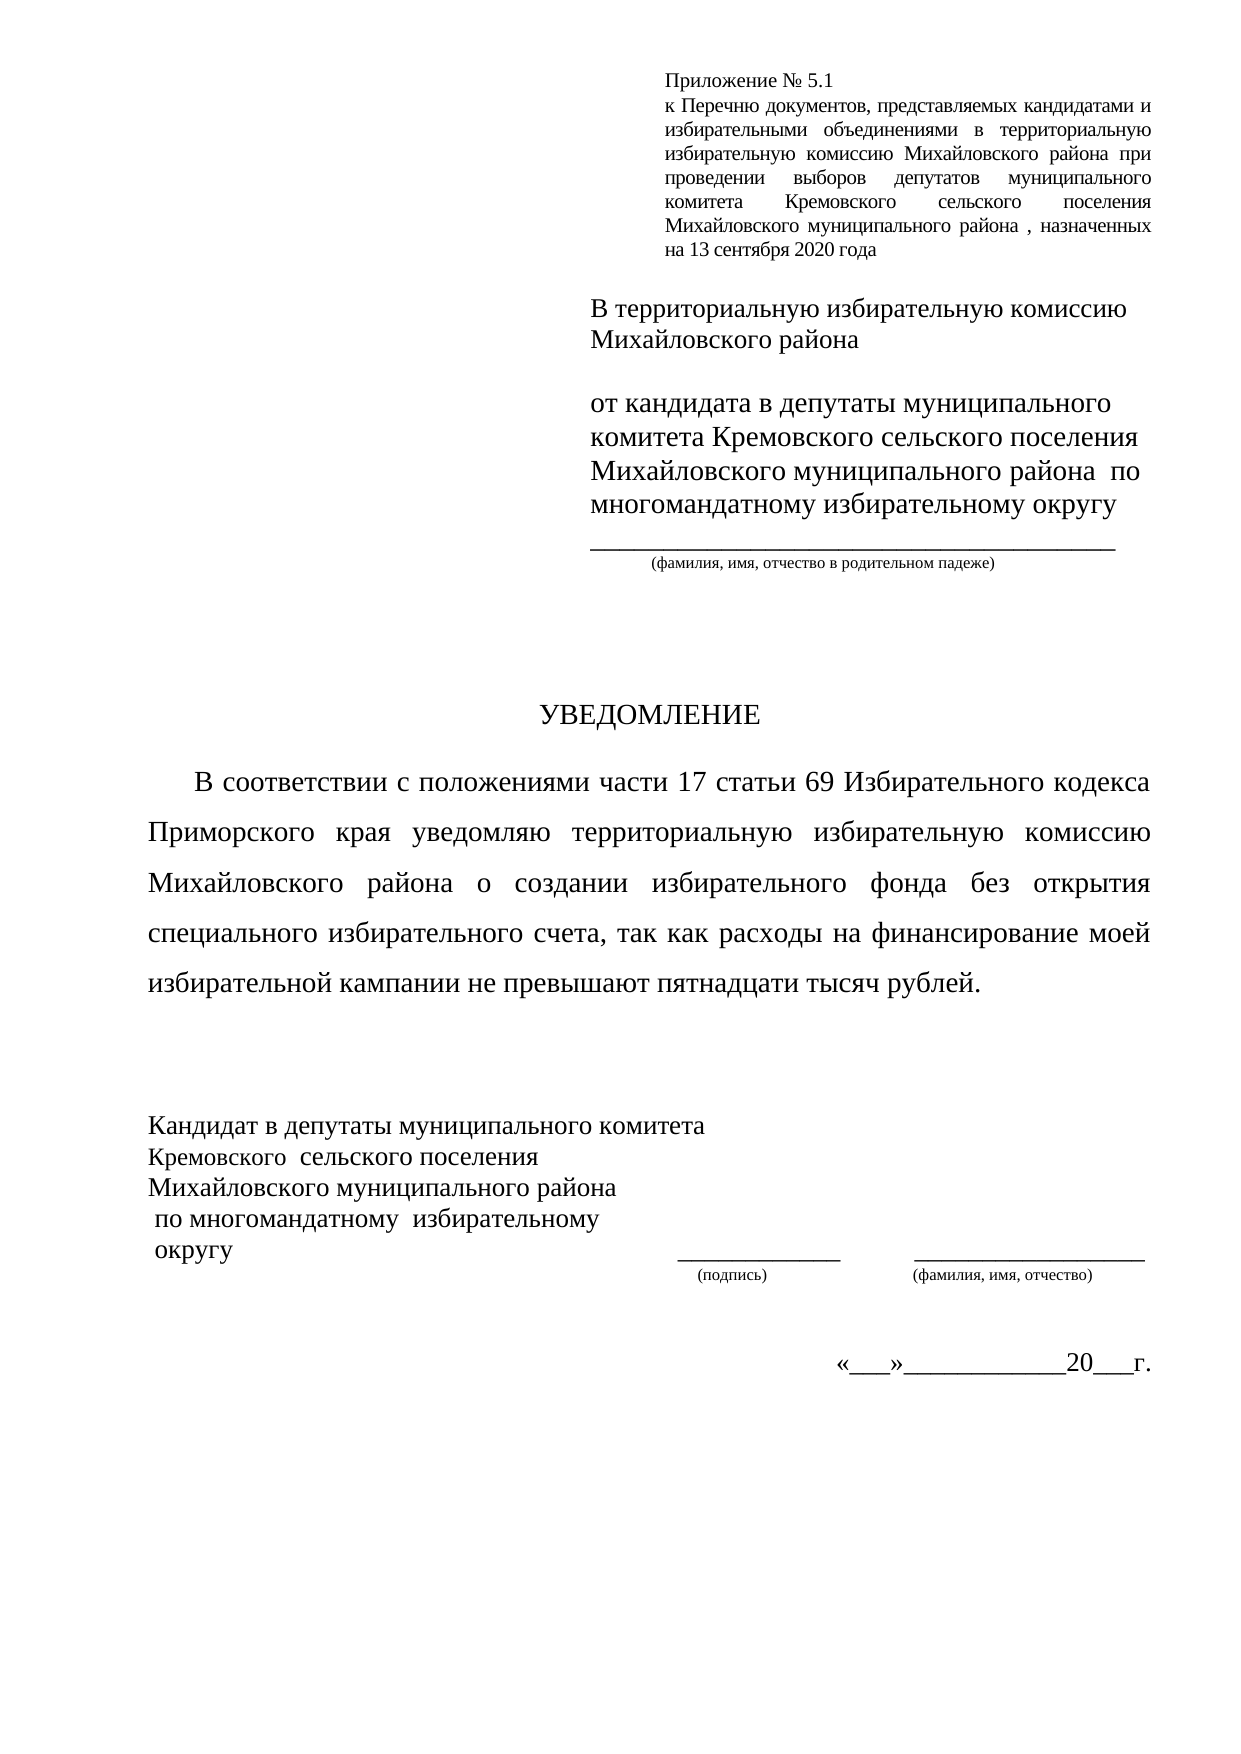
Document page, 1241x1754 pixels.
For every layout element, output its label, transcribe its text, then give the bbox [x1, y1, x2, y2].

text В территориальную избирательную комиссию Михайловского района [590, 292, 1152, 354]
text (подпись) (фамилия, имя, отчество) [148, 1265, 1152, 1284]
text УВЕДОМЛЕНИЕ [148, 697, 1152, 731]
text по многомандатному избирательному [148, 1202, 1152, 1233]
text Кремовского сельского поселения [148, 1140, 1152, 1171]
text В соответствии с положениями части 17 статьи 69 Избирательного кодекса Приморского края уведомляю территориальную избирательную комиссию Михайловского района о создании избирательного фонда без открытия специального избирательного счета, так как расходы на финансирование моей избирательной кампании не превышают пятнадцати тысяч рублей. [148, 764, 1152, 999]
text от кандидата в депутаты муниципального комитета Кремовского сельского поселения Михайловского муниципального района по многомандатному избирательному округу [590, 386, 1152, 520]
text округу ____________ _________________ [148, 1233, 1152, 1265]
text «___»____________20___г. [148, 1346, 1152, 1377]
text ____________________________________ [590, 520, 1152, 553]
text Приложение № 5.1 [664, 68, 1152, 92]
text Михайловского муниципального района [148, 1171, 1152, 1202]
text к Перечню документов, представляемых кандидатами и избирательными объединениями в территориальную избирательную комиссию Михайловского района при проведении выборов депутатов муниципального комитета Кремовского сельского поселения Михайловского муниципального района , назначенных на 13 сентября 2020 года [664, 92, 1152, 261]
text Кандидат в депутаты муниципального комитета [148, 1109, 1152, 1140]
text (фамилия, имя, отчество в родительном падеже) [590, 553, 1152, 572]
